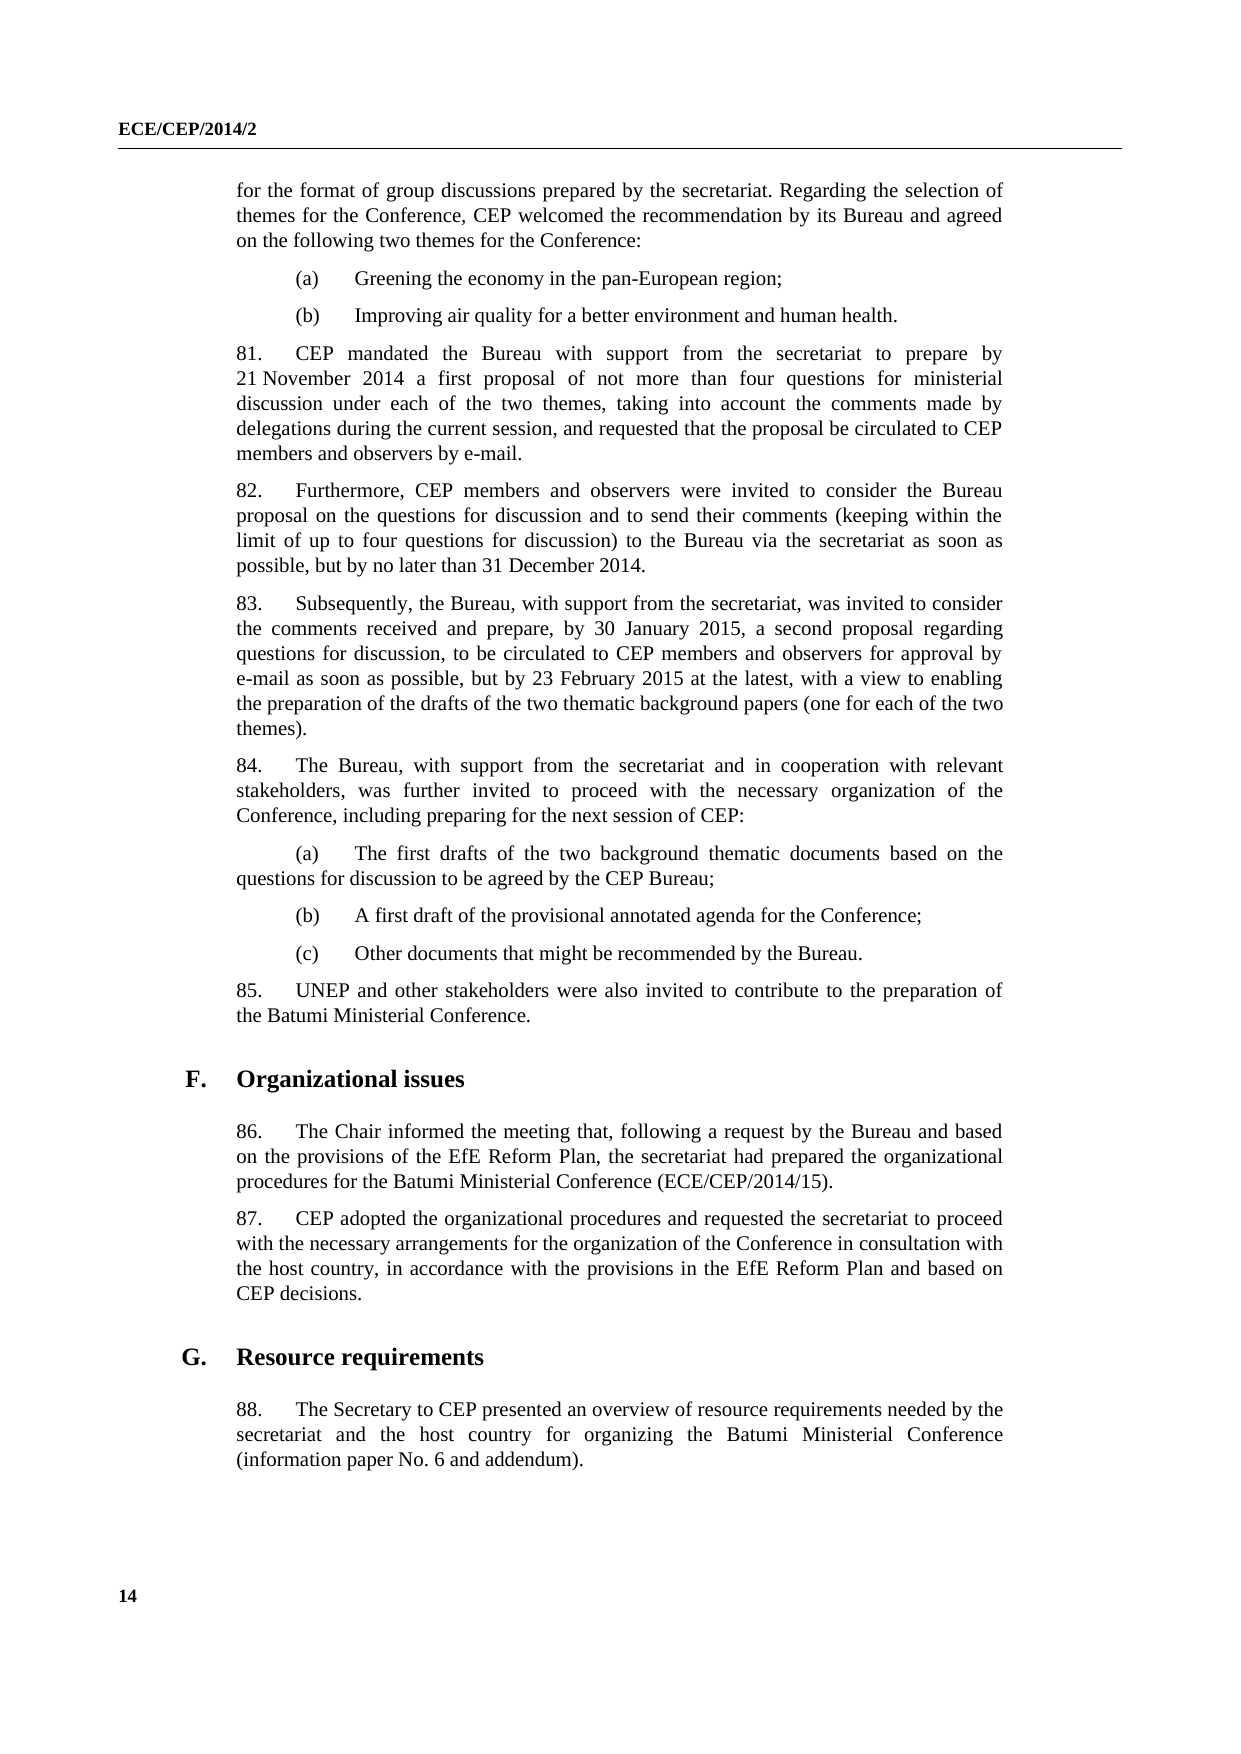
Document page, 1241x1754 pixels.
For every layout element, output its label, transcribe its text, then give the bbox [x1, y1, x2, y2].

text 87. CEP adopted the organizational procedures and requested the secretariat to proceed with the necessary arrangements for the organization of the Conference in consultation with the host country, in accordance with the provisions in the EfE Reform Plan and based on CEP decisions. [236, 1205, 1004, 1305]
text (a) The first drafts of the two background thematic documents based on the questions for discussion to be agreed by the CEP Bureau; [236, 840, 1004, 890]
text (b) A first draft of the provisional annotated agenda for the Conference; [236, 902, 1004, 927]
text 81. CEP mandated the Bureau with support from the secretariat to prepare by 21 November 2014 a first proposal of not more than four questions for ministerial discussion under each of the two themes, taking into account the comments made by delegations during the current session, and requested that the proposal be circulated to CEP members and observers by e-mail. [236, 340, 1004, 465]
text 85. UNEP and other stakeholders were also invited to contribute to the preparation of the Batumi Ministerial Conference. [236, 977, 1004, 1027]
text 88. The Secretary to CEP presented an overview of resource requirements needed by the secretariat and the host country for organizing the Batumi Ministerial Conference (information paper No. 6 and addendum). [236, 1396, 1004, 1471]
text (c) Other documents that might be recommended by the Bureau. [236, 940, 1004, 965]
text 83. Subsequently, the Bureau, with support from the secretariat, was invited to consider the comments received and prepare, by 30 January 2015, a second proposal regarding questions for discussion, to be circulated to CEP members and observers for approval by e-mail as soon as possible, but by 23 February 2015 at the latest, with a view to enabling the preparation of the drafts of the two thematic background papers (one for each of the two themes). [236, 590, 1004, 740]
text 86. The Chair informed the meeting that, following a request by the Bureau and based on the provisions of the EfE Reform Plan, the secretariat had prepared the organizational procedures for the Batumi Ministerial Conference (ECE/CEP/2014/15). [236, 1118, 1004, 1193]
text F. Organizational issues [118, 1065, 1004, 1093]
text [236, 177, 1004, 252]
text G. Resource requirements [118, 1343, 1004, 1371]
text 84. The Bureau, with support from the secretariat and in cooperation with relevant stakeholders, was further invited to proceed with the necessary organization of the Conference, including preparing for the next session of CEP: [236, 752, 1004, 827]
text 82. Furthermore, CEP members and observers were invited to consider the Bureau proposal on the questions for discussion and to send their comments (keeping within the limit of up to four questions for discussion) to the Bureau via the secretariat as soon as possible, but by no later than 31 December 2014. [236, 477, 1004, 577]
text (b) Improving air quality for a better environment and human health. [236, 302, 1004, 327]
text (a) Greening the economy in the pan-European region; [236, 265, 1004, 290]
